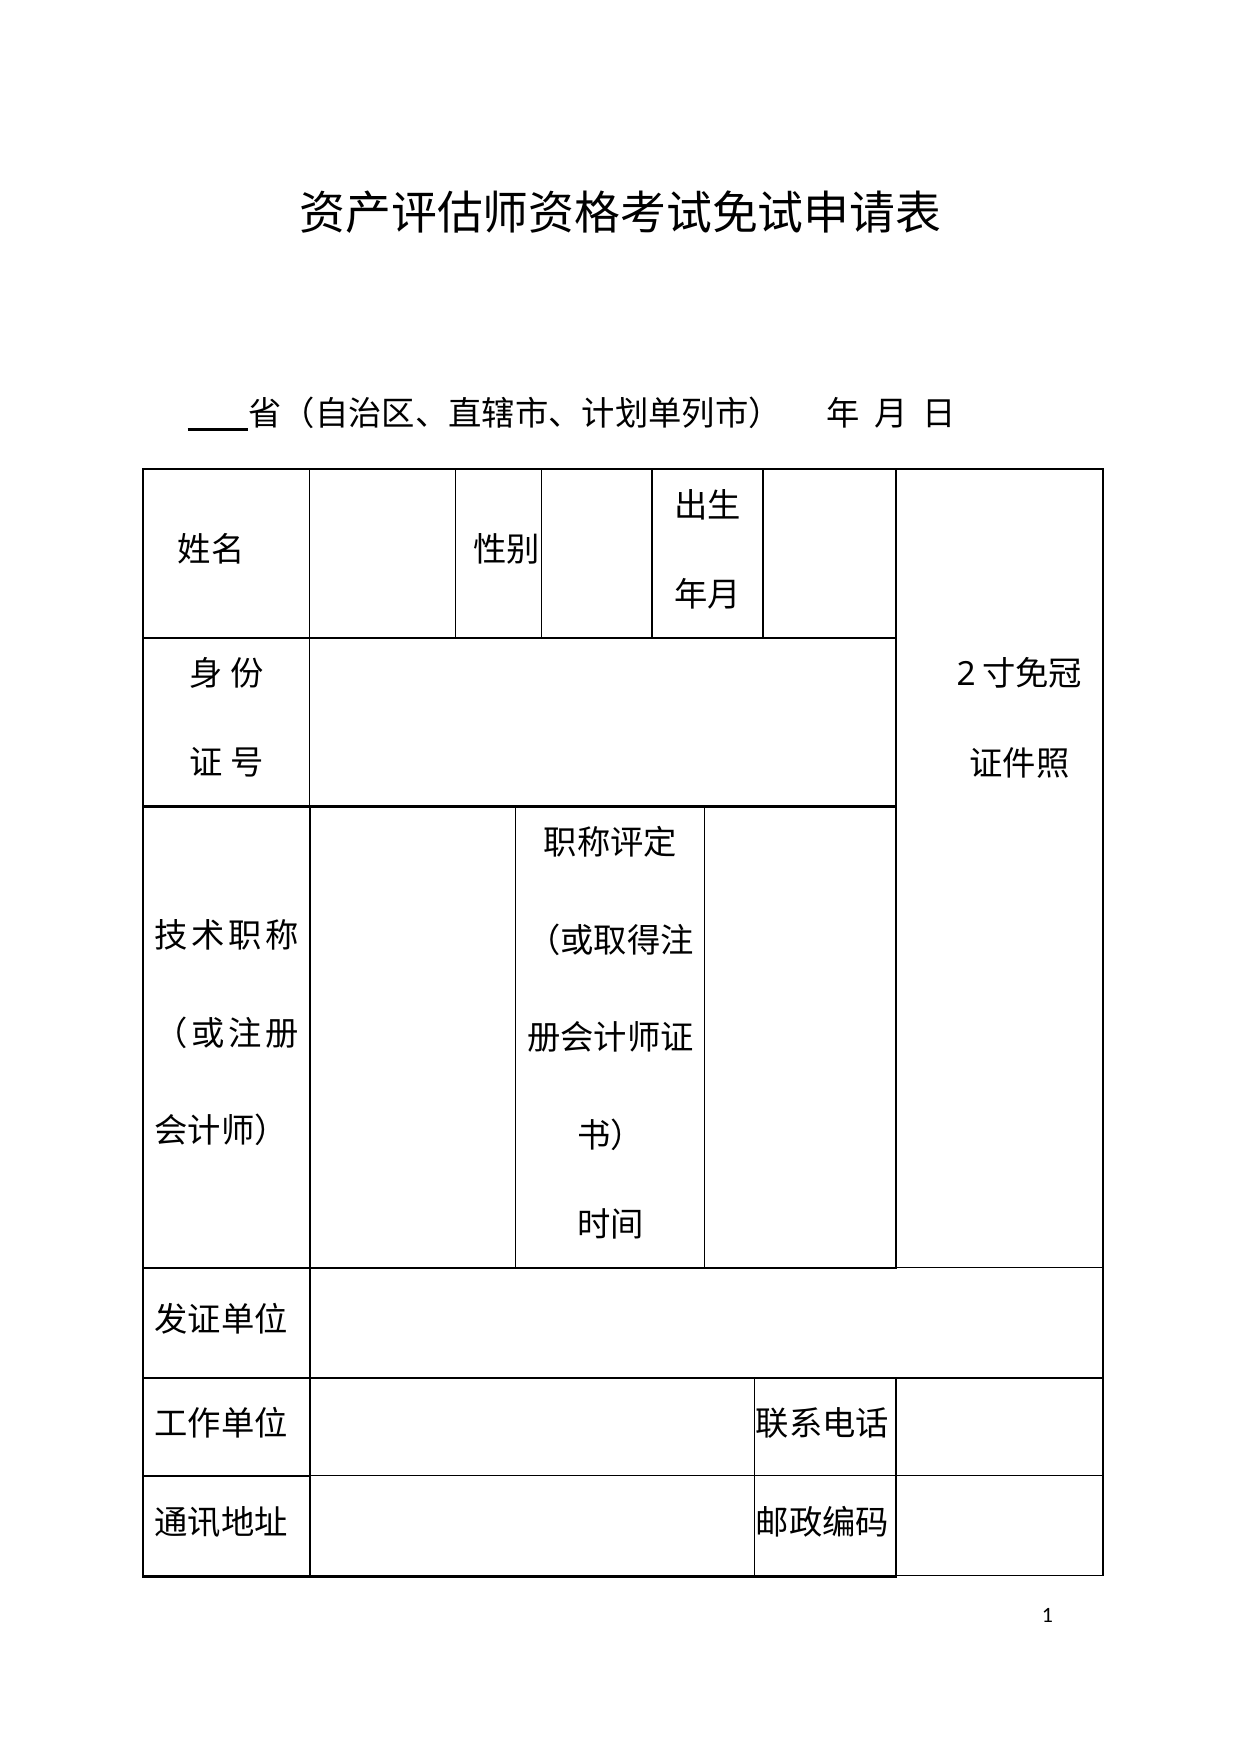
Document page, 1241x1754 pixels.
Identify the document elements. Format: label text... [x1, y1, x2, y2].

table_cell [311, 808, 515, 1267]
table_cell [311, 1379, 754, 1475]
table_header [897, 470, 1102, 637]
table_cell 发证单位 [144, 1269, 309, 1377]
table_header 出生 年月 [653, 470, 762, 637]
text 资产评估师资格考试免试申请表 [187, 161, 1053, 258]
table_cell 职称评定（或取得注册会计师证书） 时间 [516, 808, 704, 1267]
table_cell 邮政编码 [755, 1476, 895, 1575]
table_cell [705, 808, 895, 1267]
table_cell 工作单位 [144, 1379, 309, 1475]
text 省（自治区、直辖市、计划单列市） 年 月 日 [187, 379, 1053, 444]
table_header 姓名 [144, 470, 309, 637]
table_cell 联系电话 [755, 1379, 895, 1475]
table_cell 身 份 证 号 [144, 639, 309, 805]
table_cell 通讯地址 [144, 1477, 309, 1575]
table_header [542, 470, 651, 637]
table_cell 技术职称（或注册会计师） [144, 808, 309, 1267]
table_cell [311, 1476, 754, 1575]
table_cell [897, 1476, 1102, 1575]
table_header 性别 [456, 470, 541, 637]
table_header [310, 470, 455, 637]
table_cell [897, 1379, 1102, 1475]
table_header [764, 470, 895, 637]
table_cell [897, 805, 1102, 1267]
table_cell [310, 639, 895, 805]
table_cell 2寸免冠 证件照 [897, 637, 1102, 805]
table_cell [311, 1268, 1102, 1377]
